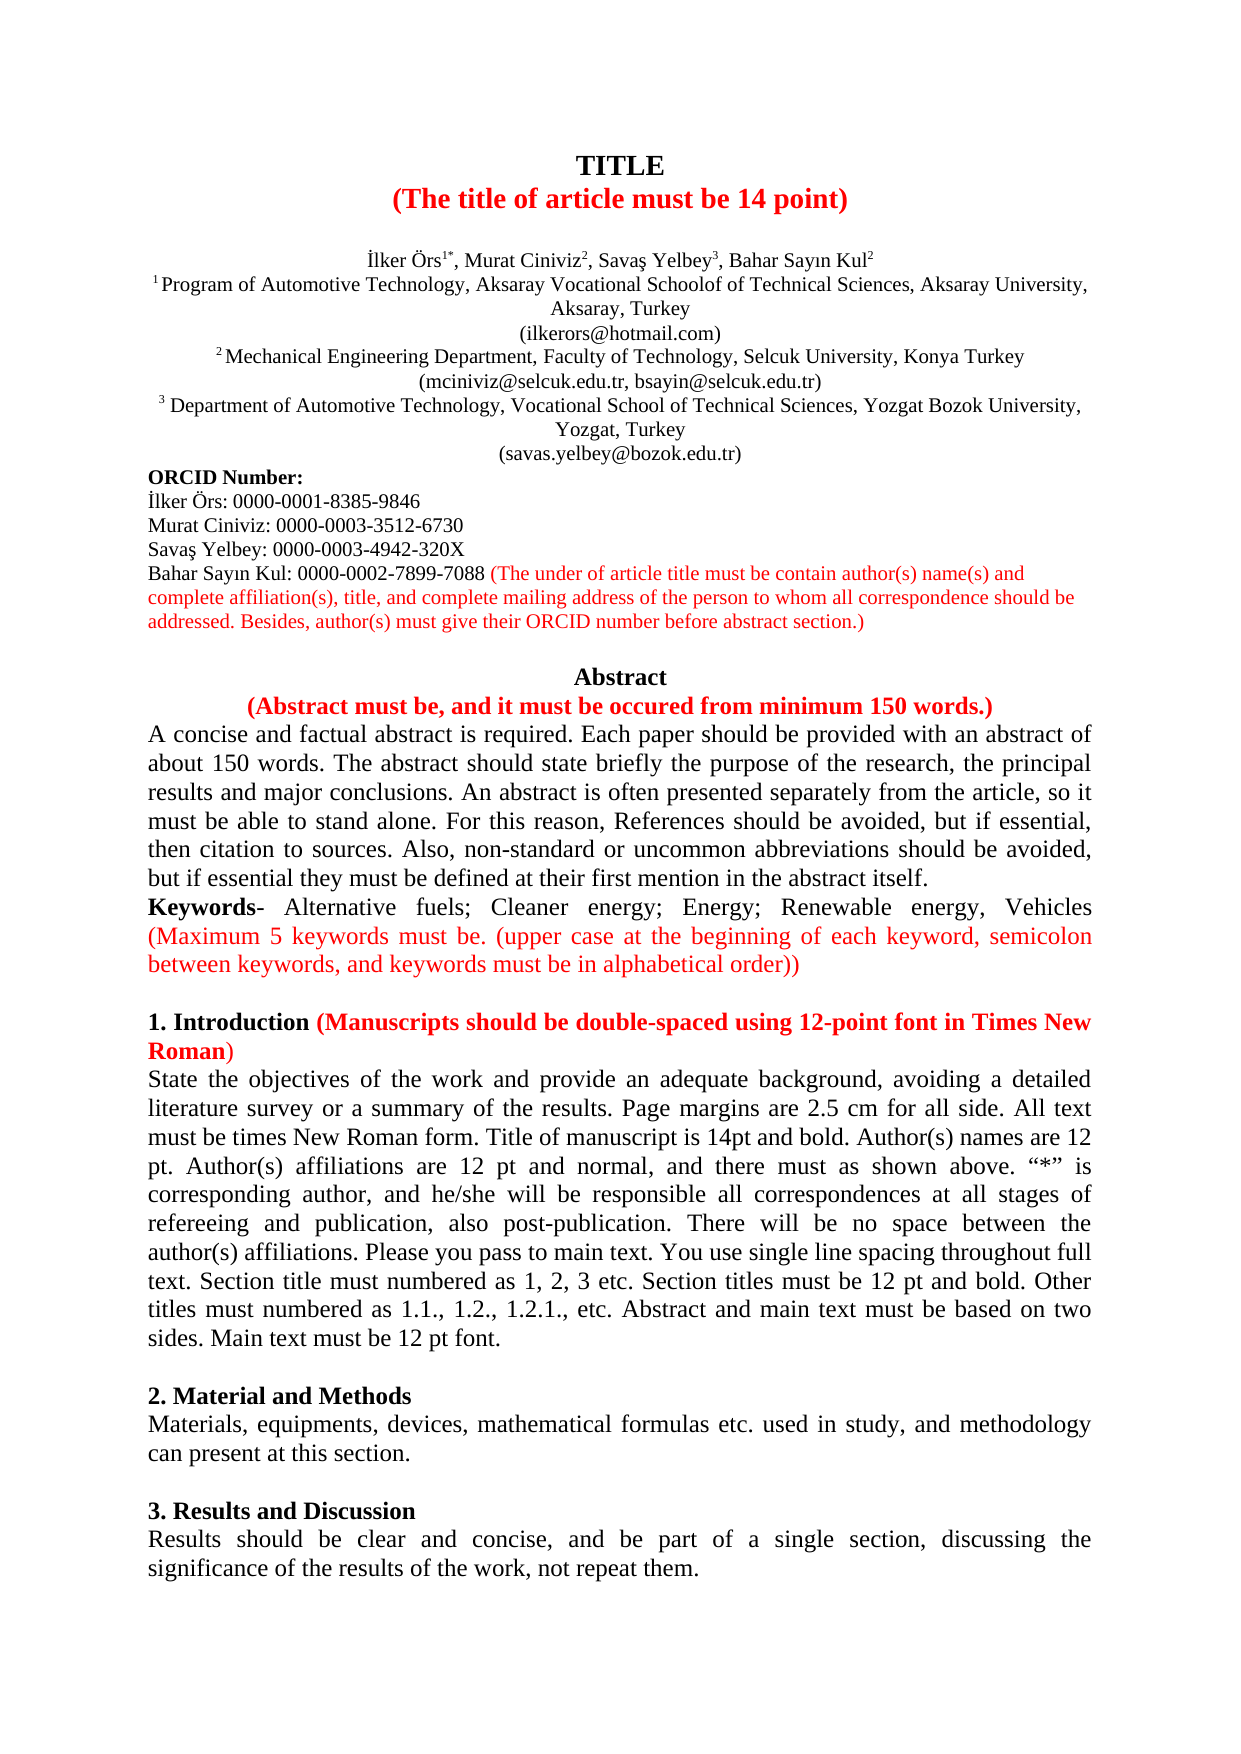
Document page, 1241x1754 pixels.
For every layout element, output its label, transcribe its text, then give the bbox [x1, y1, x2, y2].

text İlker Örs1*, Murat Ciniviz2, Savaş Yelbey3, Bahar Sayın Kul2 [148, 248, 1093, 272]
text 3 Department of Automotive Technology, Vocational School of Technical Sciences, Yozgat Bozok University, Yozgat, Turkey [148, 393, 1093, 441]
text Murat Ciniviz: 0000-0003-3512-6730 [148, 513, 1093, 537]
text 1 Program of Automotive Technology, Aksaray Vocational Schoolof of Technical Sciences, Aksaray University, Aksaray, Turkey [148, 272, 1093, 320]
text Bahar Sayın Kul: 0000-0002-7899-7088 (The under of article title must be contain author(s) name(s) and complete affiliation(s), title, and complete mailing address of the person to whom all correspondence should be addressed. Besides, author(s) must give their ORCID number before abstract section.) [148, 561, 1093, 633]
text (Abstract must be, and it must be occured from minimum 150 words.) [148, 691, 1093, 719]
text Savaş Yelbey: 0000-0003-4942-320X [148, 537, 1093, 561]
text 2. Material and Methods [148, 1381, 1093, 1409]
text (The title of article must be 14 point) [148, 181, 1093, 215]
text Results should be clear and concise, and be part of a single section, discussing the significance of the results of the work, not repeat them. [148, 1524, 1093, 1582]
text 3. Results and Discussion [148, 1496, 1093, 1524]
text ORCID Number: [148, 465, 1093, 489]
text Abstract [148, 662, 1093, 691]
text Materials, equipments, devices, mathematical formulas etc. used in study, and methodology can present at this section. [148, 1409, 1093, 1467]
text (mciniviz@selcuk.edu.tr, bsayin@selcuk.edu.tr) [148, 368, 1093, 393]
text Keywords- Alternative fuels; Cleaner energy; Energy; Renewable energy, Vehicles (Maximum 5 keywords must be. (upper case at the beginning of each keyword, semicolon between keywords, and keywords must be in alphabetical order)) [148, 892, 1093, 978]
text İlker Örs: 0000-0001-8385-9846 [148, 489, 1093, 513]
text (savas.yelbey@bozok.edu.tr) [148, 441, 1093, 465]
text 2 Mechanical Engineering Department, Faculty of Technology, Selcuk University, Konya Turkey [148, 344, 1093, 368]
text State the objectives of the work and provide an adequate background, avoiding a detailed literature survey or a summary of the results. Page margins are 2.5 cm for all side. All text must be times New Roman form. Title of manuscript is 14pt and bold. Author(s) names are 12 pt. Author(s) affiliations are 12 pt and normal, and there must as shown above. “*” is corresponding author, and he/she will be responsible all correspondences at all stages of refereeing and publication, also post-publication. There will be no space between the author(s) affiliations. Please you pass to main text. You use single line spacing throughout full text. Section title must numbered as 1, 2, 3 etc. Section titles must be 12 pt and bold. Other titles must numbered as 1.1., 1.2., 1.2.1., etc. Abstract and main text must be based on two sides. Main text must be 12 pt font. [148, 1064, 1093, 1352]
text A concise and factual abstract is required. Each paper should be provided with an abstract of about 150 words. The abstract should state briefly the purpose of the research, the principal results and major conclusions. An abstract is often presented separately from the article, so it must be able to stand alone. For this reason, References should be avoided, but if essential, then citation to sources. Also, non-standard or uncommon abbreviations should be avoided, but if essential they must be defined at their first mention in the abstract itself. [148, 719, 1093, 892]
text (ilkerors@hotmail.com) [148, 320, 1093, 344]
text 1. Introduction (Manuscripts should be double-spaced using 12-point font in Times New Roman) [148, 1007, 1093, 1064]
text TITLE [148, 148, 1093, 181]
